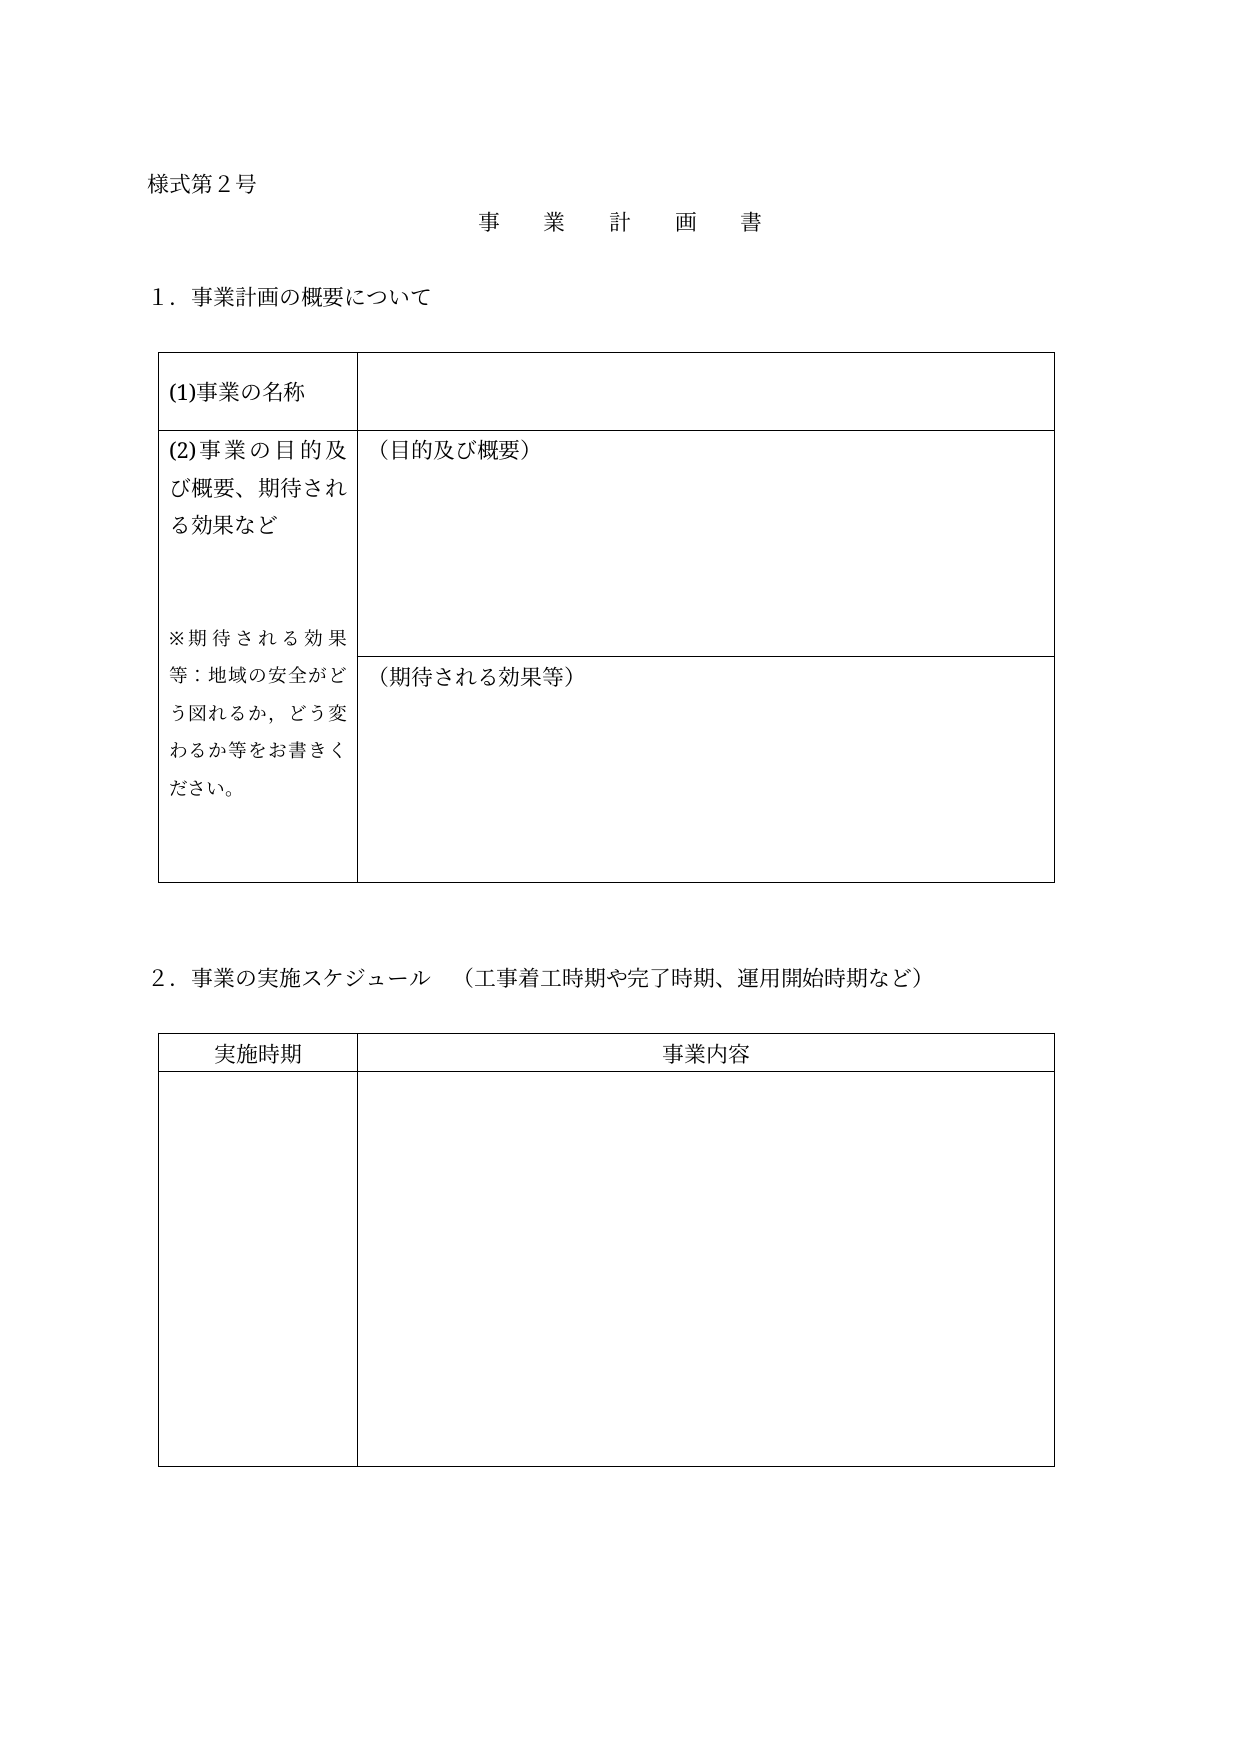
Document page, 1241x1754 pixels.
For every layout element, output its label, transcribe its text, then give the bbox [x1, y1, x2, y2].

text ２．事業の実施スケジュール （工事着工時期や完了時期、運用開始時期など） [148, 958, 1092, 995]
table_header 事業内容 [358, 1034, 1054, 1071]
table_header (1)事業の名称 [159, 353, 357, 429]
table_header 実施時期 [159, 1034, 357, 1071]
table_cell （目的及び概要） [358, 431, 1054, 656]
text １．事業計画の概要について [148, 277, 1092, 314]
table_cell (2)事業の目的及び概要、期待される効果など ※期待される効果等：地域の安全がどう図れるか，どう変わるか等をお書きください。 [159, 431, 357, 882]
table_cell [159, 1072, 357, 1466]
text 様式第２号 [148, 164, 1092, 202]
table_header [358, 353, 1054, 429]
text 事 業 計 画 書 [148, 202, 1092, 239]
table_cell （期待される効果等） [358, 657, 1054, 882]
table_cell [358, 1072, 1054, 1466]
